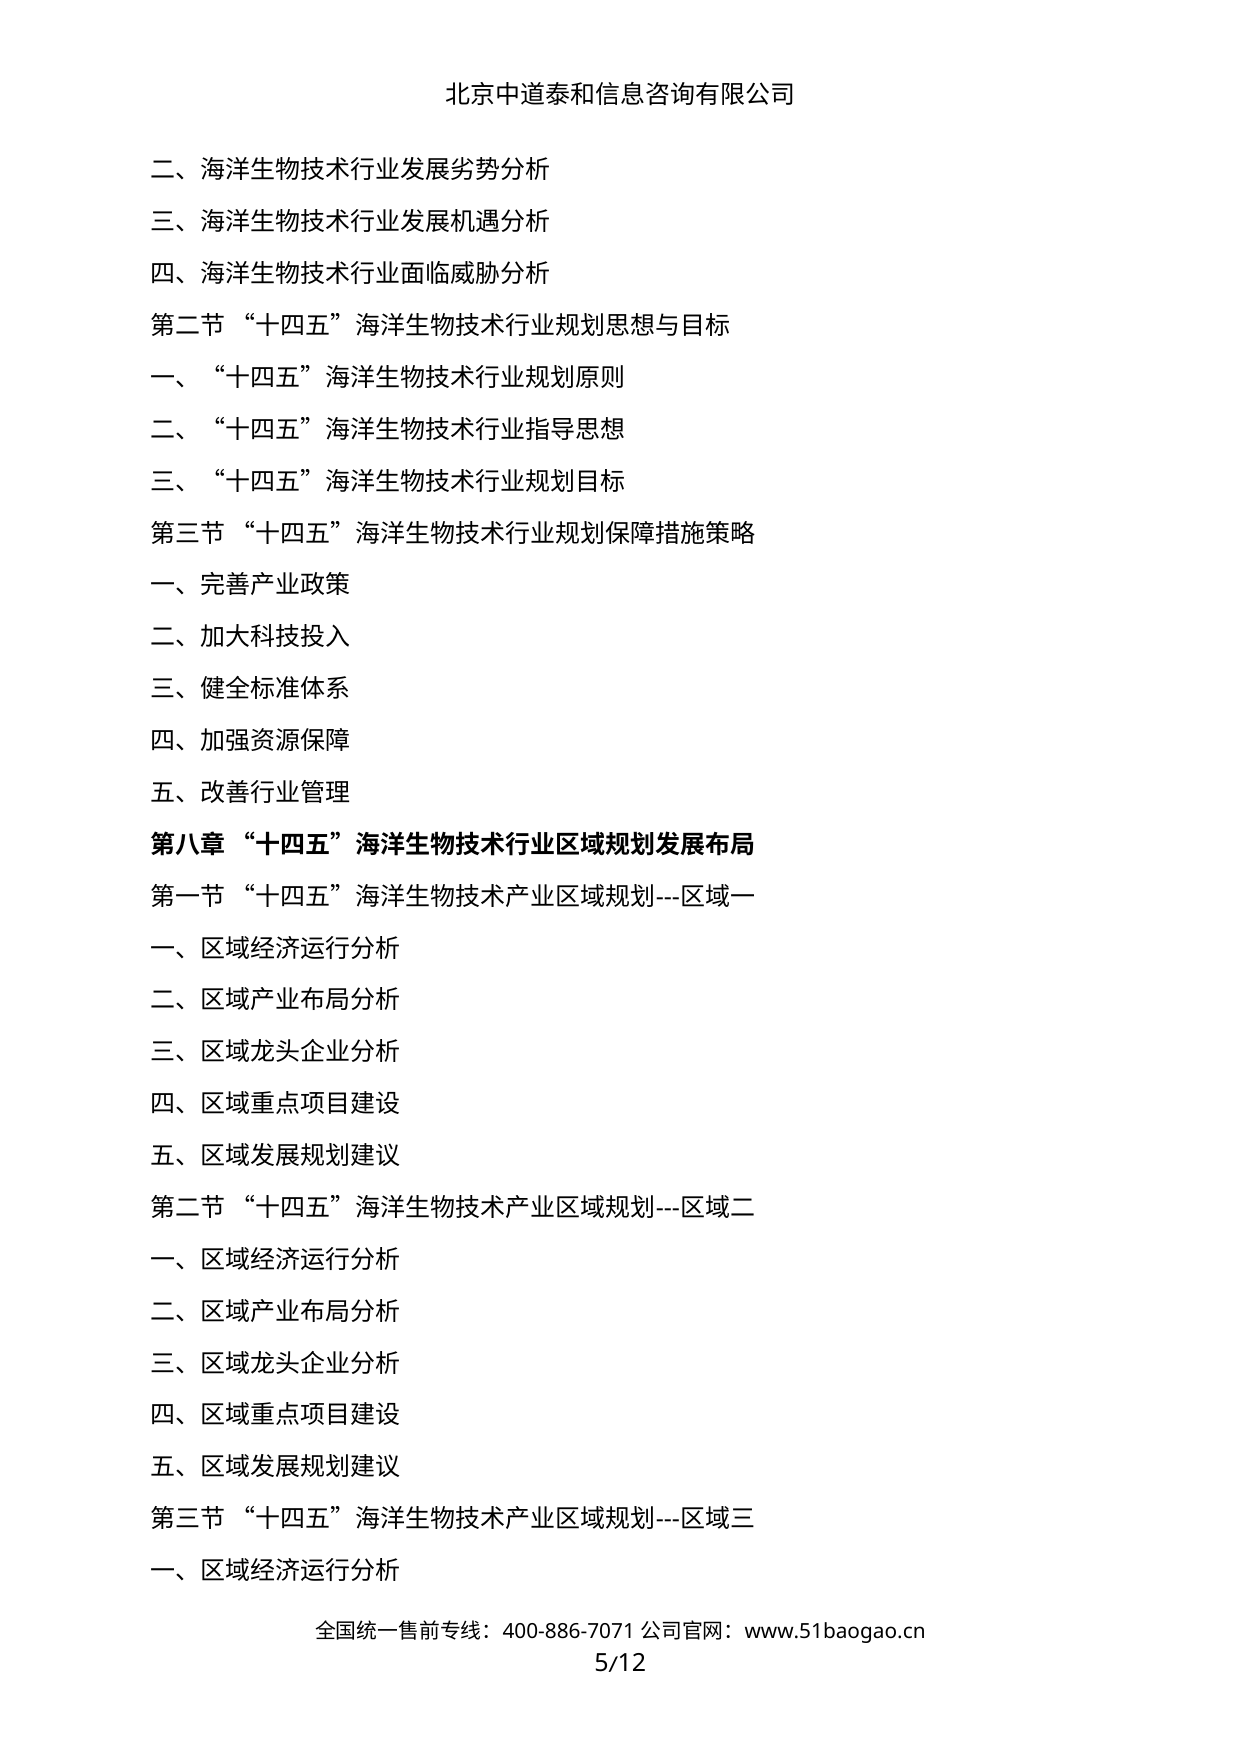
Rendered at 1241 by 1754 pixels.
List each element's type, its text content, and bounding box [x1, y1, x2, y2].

text 一、区域经济运行分析 [150, 928, 1090, 964]
text 一、区域经济运行分析 [150, 1239, 1090, 1276]
text 三、健全标准体系 [150, 669, 1090, 705]
text 二、区域产业布局分析 [150, 1291, 1090, 1327]
text 二、海洋生物技术行业发展劣势分析 [150, 150, 1090, 186]
text 第三节 “十四五”海洋生物技术产业区域规划---区域三 [150, 1499, 1090, 1535]
text 三、区域龙头企业分析 [150, 1343, 1090, 1379]
text 一、区域经济运行分析 [150, 1551, 1090, 1587]
text 四、加强资源保障 [150, 721, 1090, 757]
text 第一节 “十四五”海洋生物技术产业区域规划---区域一 [150, 876, 1090, 912]
text 第二节 “十四五”海洋生物技术产业区域规划---区域二 [150, 1187, 1090, 1224]
text 二、“十四五”海洋生物技术行业指导思想 [150, 409, 1090, 446]
text 四、区域重点项目建设 [150, 1084, 1090, 1120]
text 第八章 “十四五”海洋生物技术行业区域规划发展布局 [150, 824, 1090, 861]
text 一、“十四五”海洋生物技术行业规划原则 [150, 357, 1090, 394]
text 第三节 “十四五”海洋生物技术行业规划保障措施策略 [150, 513, 1090, 549]
text 三、海洋生物技术行业发展机遇分析 [150, 202, 1090, 238]
text 四、海洋生物技术行业面临威胁分析 [150, 254, 1090, 290]
text 第二节 “十四五”海洋生物技术行业规划思想与目标 [150, 306, 1090, 342]
text 三、区域龙头企业分析 [150, 1032, 1090, 1068]
text 二、加大科技投入 [150, 617, 1090, 653]
text 一、完善产业政策 [150, 565, 1090, 601]
text 五、区域发展规划建议 [150, 1447, 1090, 1483]
text 五、区域发展规划建议 [150, 1136, 1090, 1172]
text 四、区域重点项目建设 [150, 1395, 1090, 1431]
text 二、区域产业布局分析 [150, 980, 1090, 1016]
text 三、“十四五”海洋生物技术行业规划目标 [150, 461, 1090, 497]
text 五、改善行业管理 [150, 772, 1090, 809]
